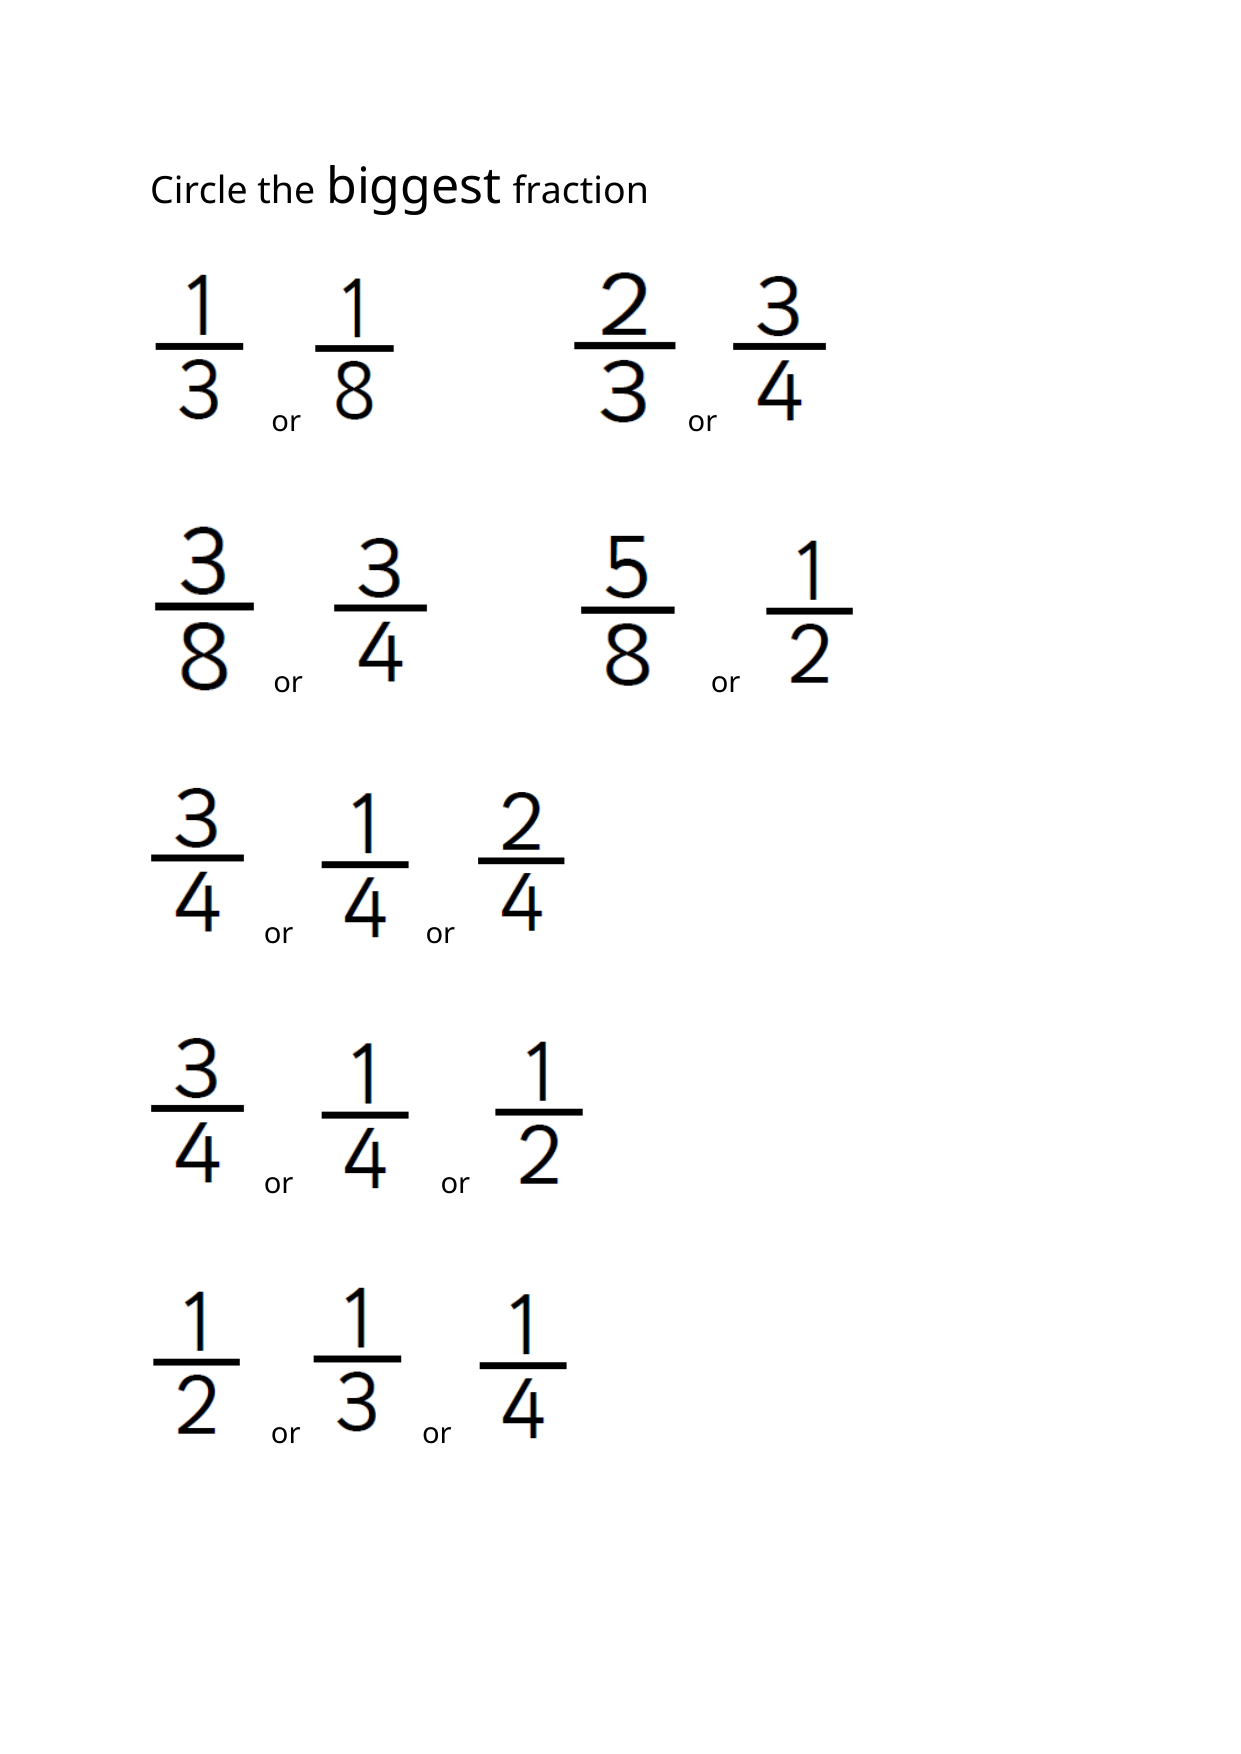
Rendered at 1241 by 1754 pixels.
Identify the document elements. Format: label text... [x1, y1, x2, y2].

picture [477, 782, 569, 943]
picture [150, 268, 249, 432]
picture [308, 1281, 407, 1444]
picture [566, 257, 680, 432]
picture [333, 530, 432, 693]
picture [150, 780, 249, 943]
picture [316, 783, 410, 943]
picture [150, 1031, 249, 1194]
picture [492, 1035, 592, 1194]
text Circle the biggest fraction [150, 150, 1090, 218]
picture [474, 1284, 569, 1444]
picture [732, 268, 831, 432]
picture [308, 273, 399, 432]
picture [575, 530, 681, 693]
picture [316, 1034, 410, 1194]
picture [150, 519, 258, 693]
picture [763, 534, 862, 693]
picture [150, 1286, 249, 1444]
